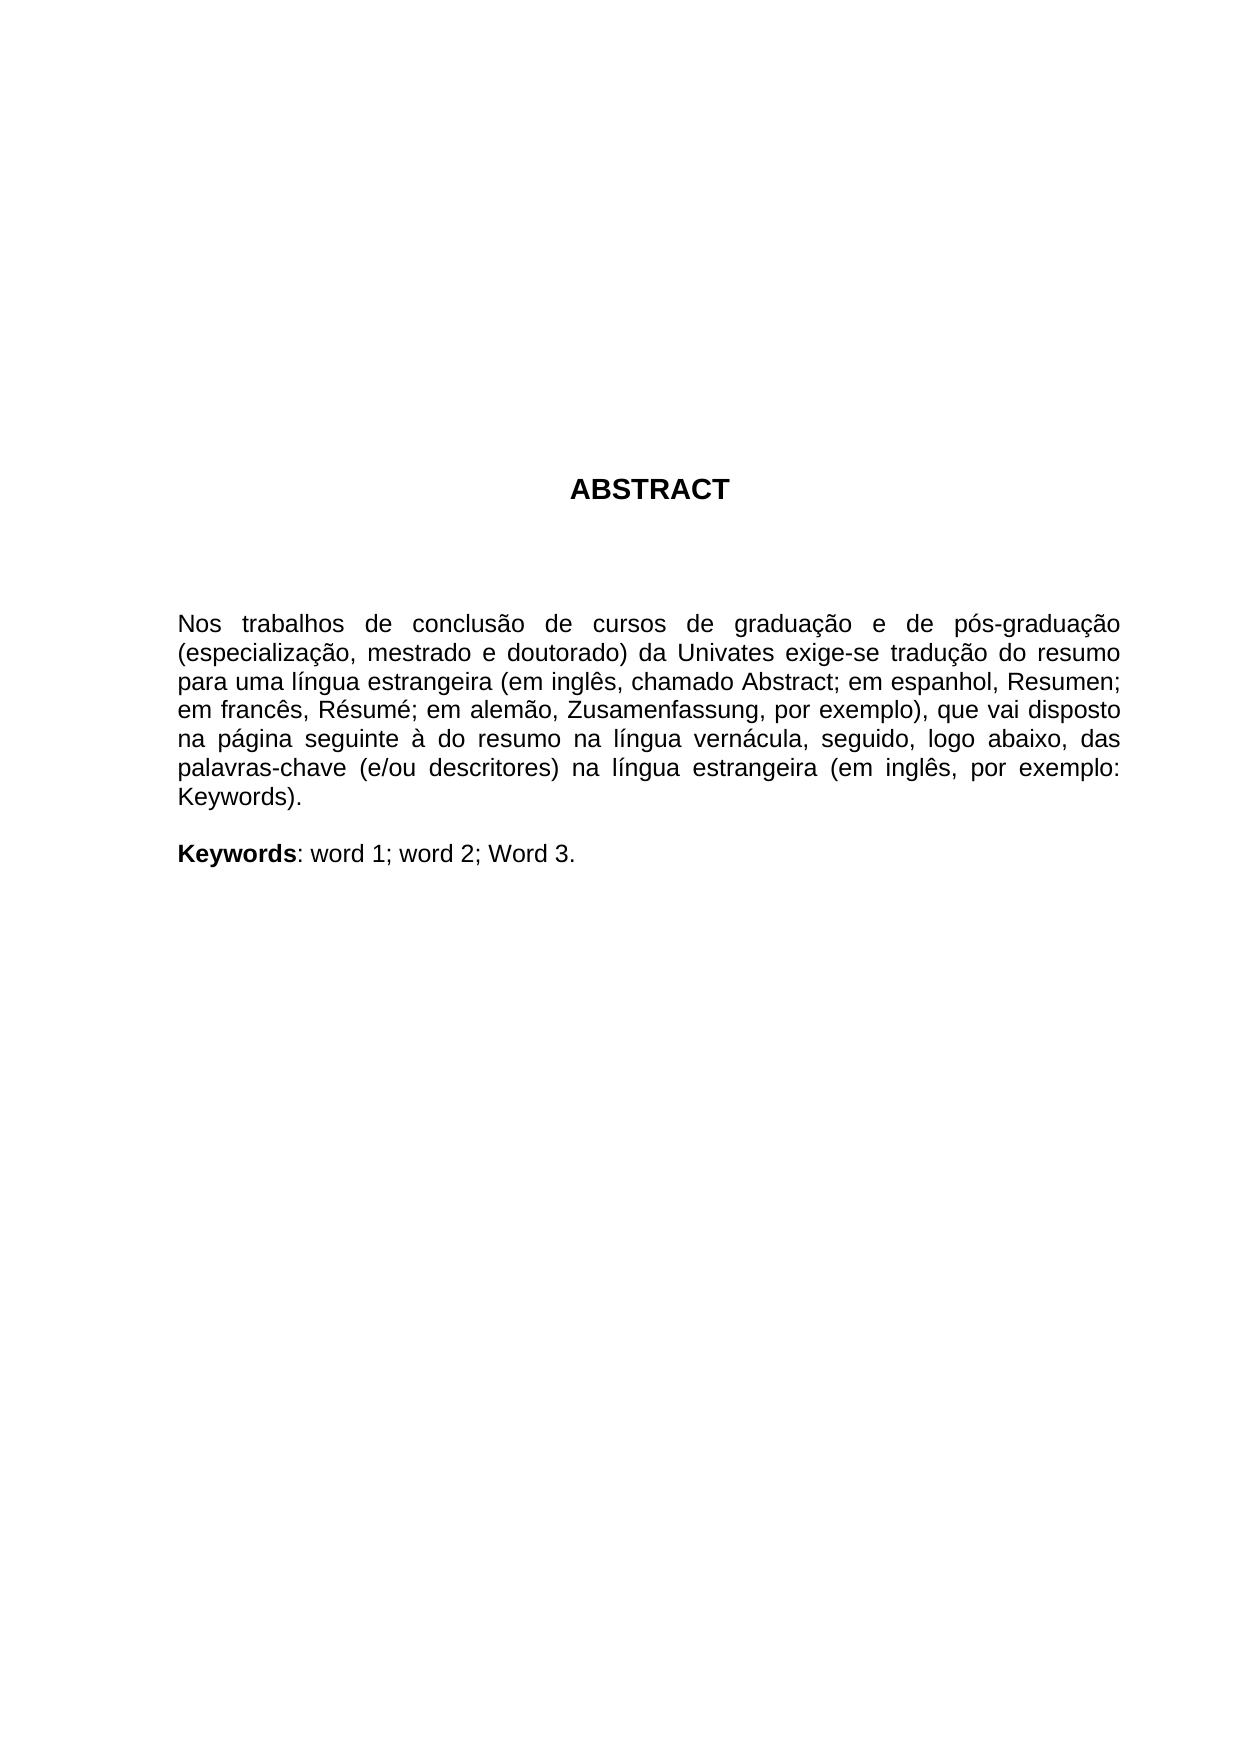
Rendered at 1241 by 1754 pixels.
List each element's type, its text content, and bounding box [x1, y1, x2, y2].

text ABSTRACT [177, 472, 1122, 506]
text Nos trabalhos de conclusão de cursos de graduação e de pós-graduação (especialização, mestrado e doutorado) da Univates exige-se tradução do resumo para uma língua estrangeira (em inglês, chamado Abstract; em espanhol, Resumen; em francês, Résumé; em alemão, Zusamenfassung, por exemplo), que vai disposto na página seguinte à do resumo na língua vernácula, seguido, logo abaixo, das palavras-chave (e/ou descritores) na língua estrangeira (em inglês, por exemplo: Keywords). [177, 609, 1122, 810]
text Keywords: word 1; word 2; Word 3. [177, 839, 1122, 868]
